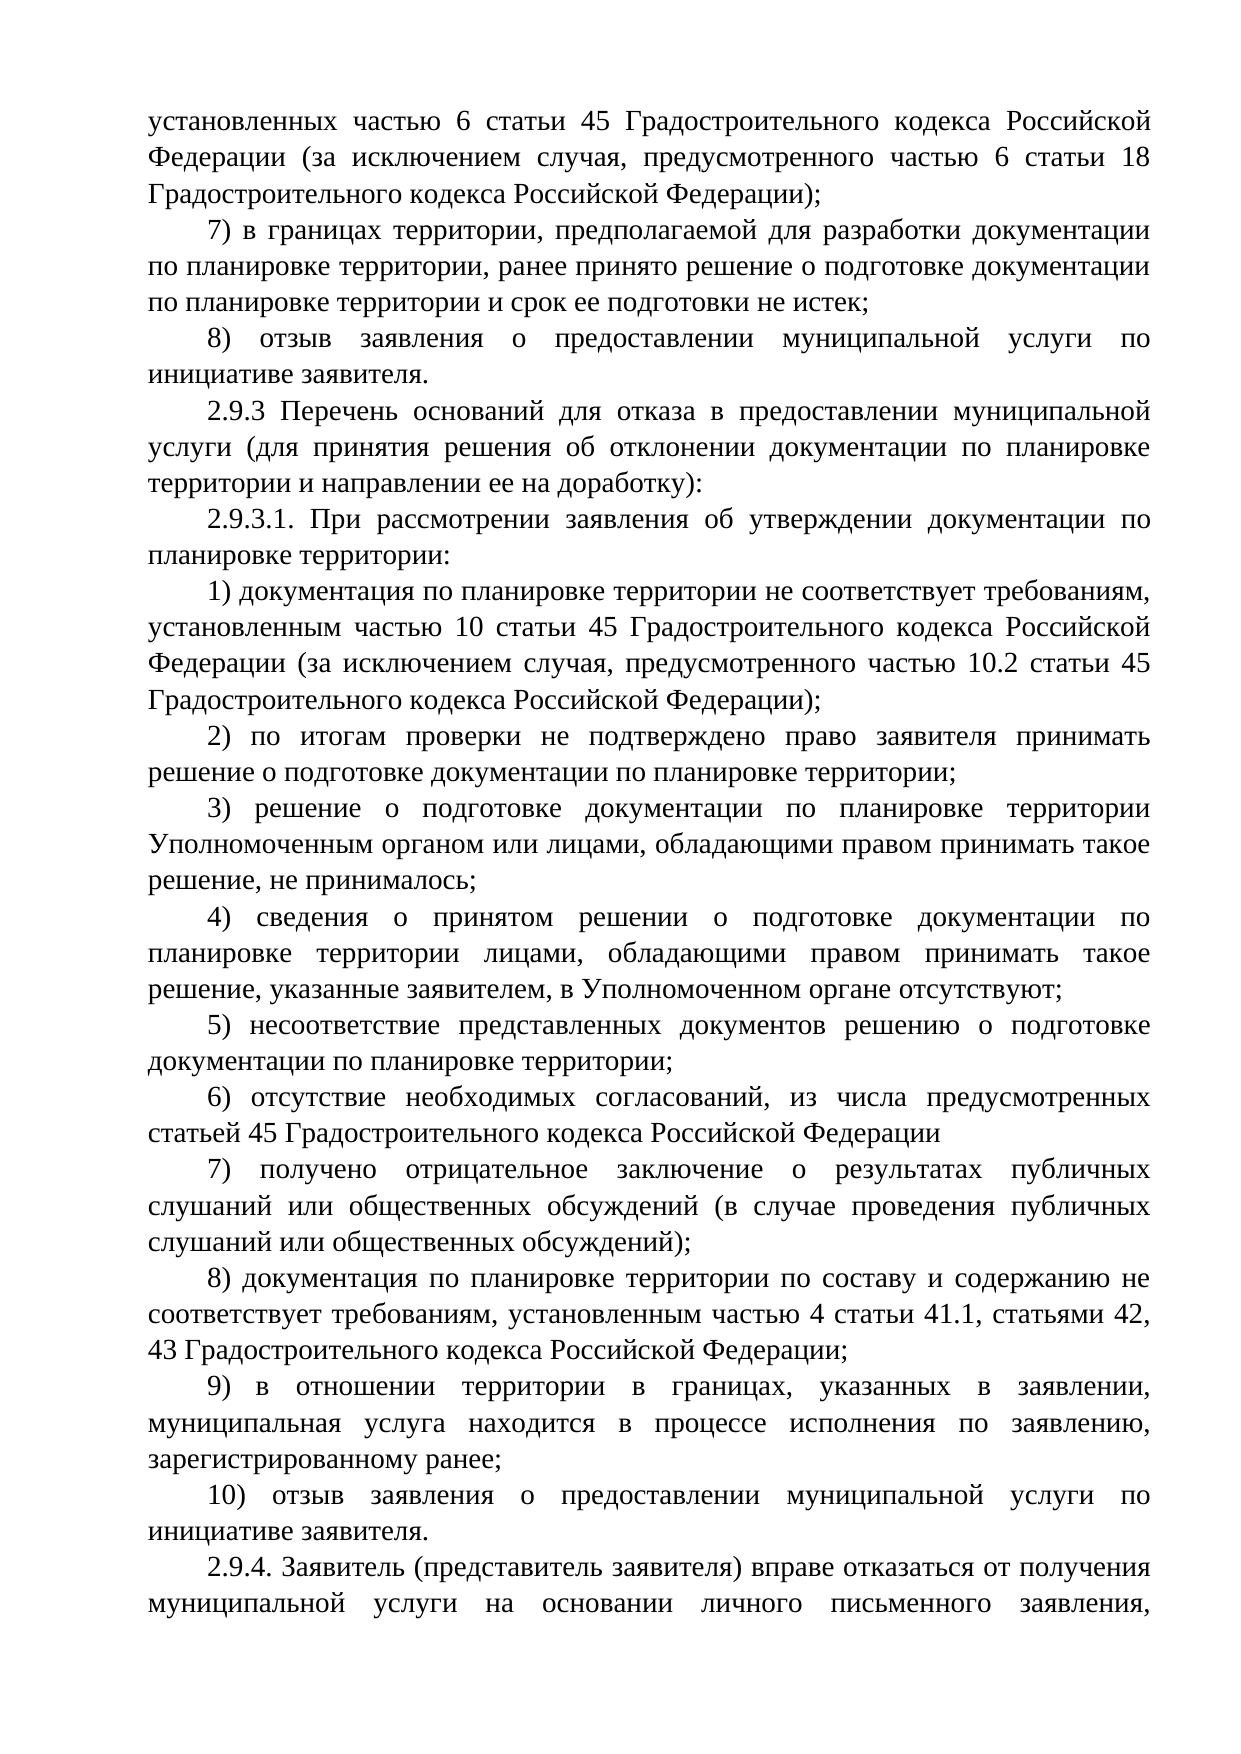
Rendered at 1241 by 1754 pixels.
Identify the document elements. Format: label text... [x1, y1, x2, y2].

text 9) в отношении территории в границах, указанных в заявлении, муниципальная услуга находится в процессе исполнения по заявлению, зарегистрированному ранее; [148, 1368, 1152, 1474]
text 8) отзыв заявления о предоставлении муниципальной услуги по инициативе заявителя. [148, 320, 1152, 390]
text 2.9.3 Перечень оснований для отказа в предоставлении муниципальной услуги (для принятия решения об отклонении документации по планировке территории и направлении ее на доработку): [148, 393, 1152, 498]
text 5) несоответствие представленных документов решению о подготовке документации по планировке территории; [148, 1007, 1152, 1077]
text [148, 1549, 1152, 1619]
text 10) отзыв заявления о предоставлении муниципальной услуги по инициативе заявителя. [148, 1477, 1152, 1547]
text 7) получено отрицательное заключение о результатах публичных слушаний или общественных обсуждений (в случае проведения публичных слушаний или общественных обсуждений); [148, 1152, 1152, 1257]
text 3) решение о подготовке документации по планировке территории Уполномоченным органом или лицами, обладающими правом принимать такое решение, не принималось; [148, 790, 1152, 896]
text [148, 103, 1152, 209]
text 2.9.3.1. При рассмотрении заявления об утверждении документации по планировке территории: [148, 501, 1152, 571]
text 1) документация по планировке территории не соответствует требованиям, установленным частью 10 статьи 45 Градостроительного кодекса Российской Федерации (за исключением случая, предусмотренного частью 10.2 статьи 45 Градостроительного кодекса Российской Федерации); [148, 573, 1152, 715]
text 7) в границах территории, предполагаемой для разработки документации по планировке территории, ранее принято решение о подготовке документации по планировке территории и срок ее подготовки не истек; [148, 212, 1152, 318]
text 2) по итогам проверки не подтверждено право заявителя принимать решение о подготовке документации по планировке территории; [148, 718, 1152, 788]
text 6) отсутствие необходимых согласований, из числа предусмотренных статьей 45 Градостроительного кодекса Российской Федерации [148, 1079, 1152, 1149]
text 4) сведения о принятом решении о подготовке документации по планировке территории лицами, обладающими правом принимать такое решение, указанные заявителем, в Уполномоченном органе отсутствуют; [148, 899, 1152, 1004]
text 8) документация по планировке территории по составу и содержанию не соответствует требованиям, установленным частью 4 статьи 41.1, статьями 42, 43 Градостроительного кодекса Российской Федерации; [148, 1260, 1152, 1366]
